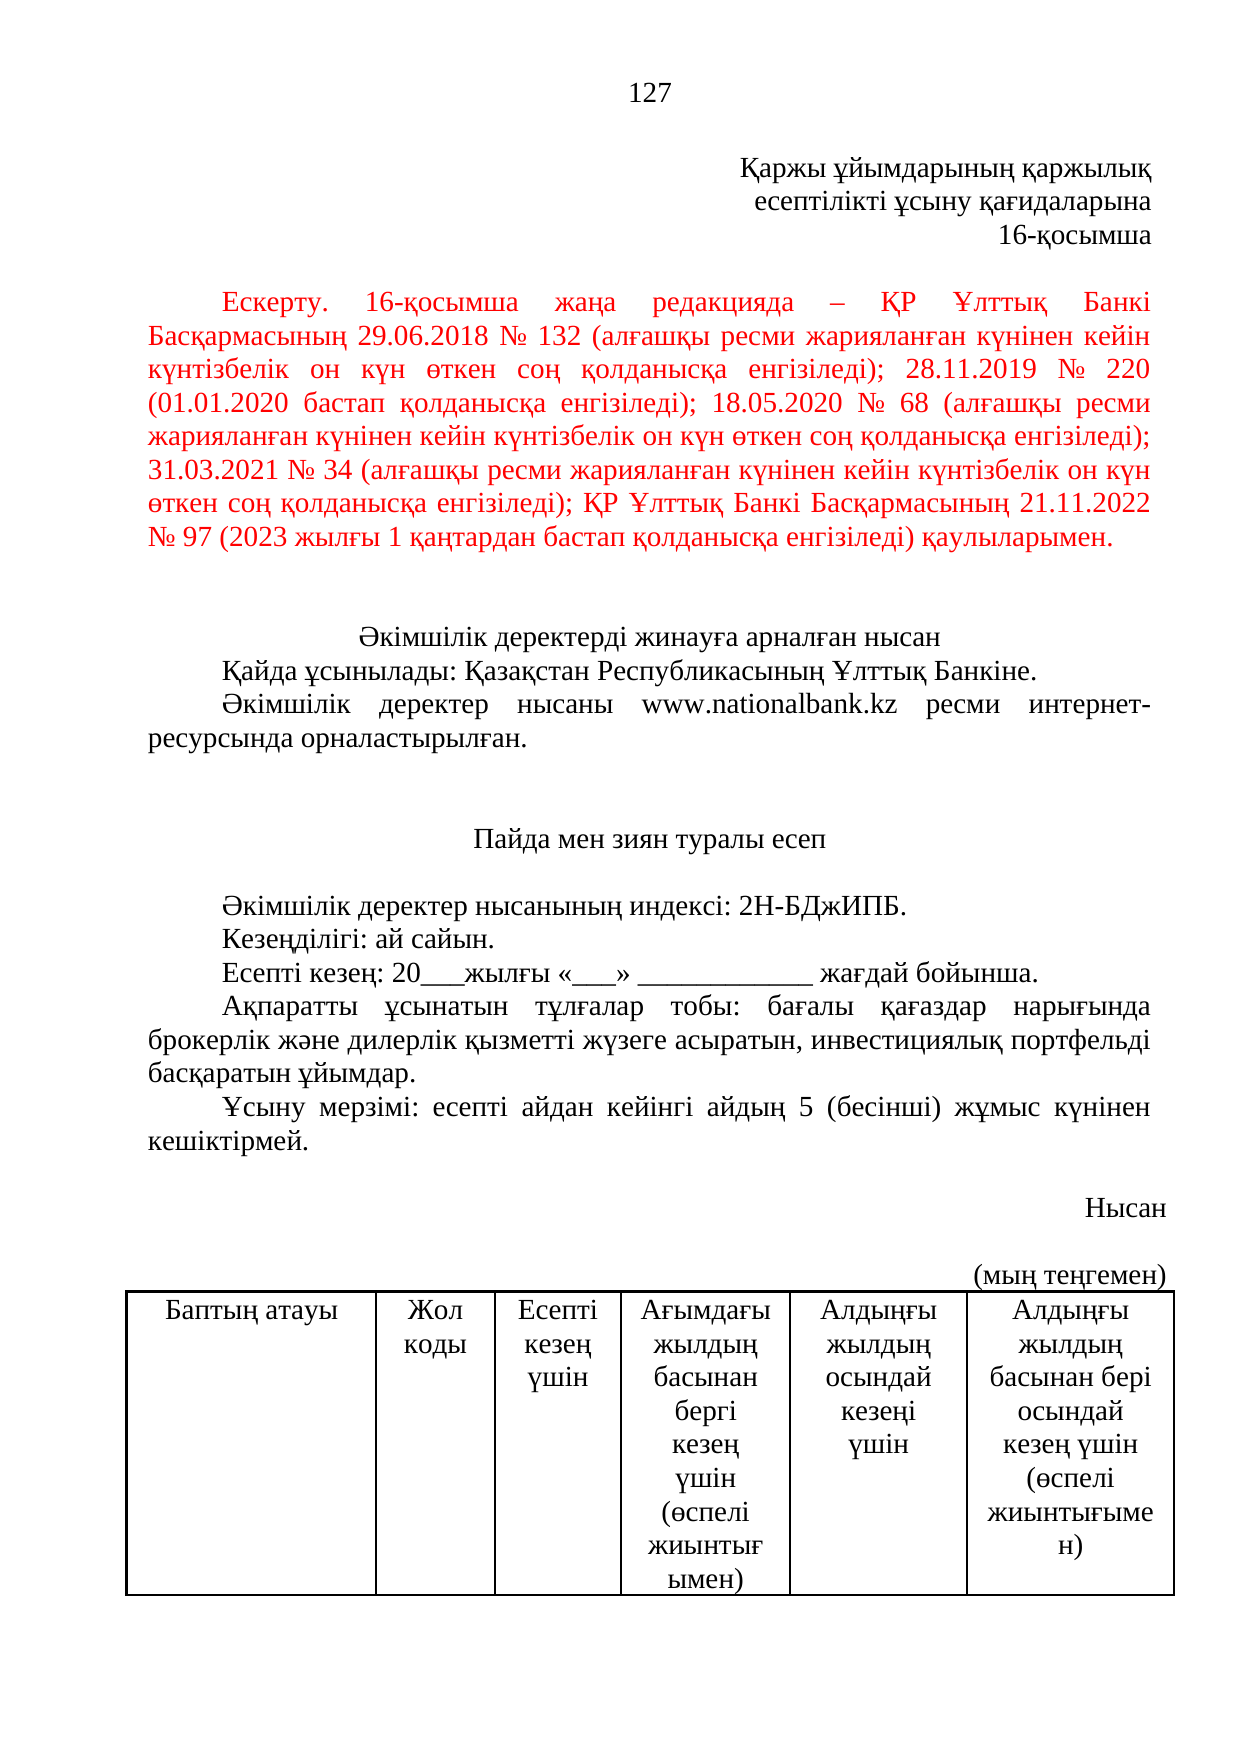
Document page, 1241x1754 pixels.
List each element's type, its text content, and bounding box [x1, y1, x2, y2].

text Кезеңділігі: ай сайын. [148, 921, 1152, 955]
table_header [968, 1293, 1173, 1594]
text Нысан [148, 1190, 1167, 1223]
text Есепті кезең: 20___жылғы «___» ____________ жағдай бойынша. [148, 955, 1152, 988]
text Ұсыну мерзімі: есепті айдан кейінгі айдың 5 (бесінші) жұмыс күнінен кешіктірмей. [148, 1089, 1152, 1156]
text 16-қосымша [148, 217, 1152, 251]
text Пайда мен зиян туралы есеп [148, 821, 1152, 854]
text Әкімшілік деректер нысаны www.nationalbank.kz ресми интернет-ресурсында орналастырылған. [148, 687, 1152, 754]
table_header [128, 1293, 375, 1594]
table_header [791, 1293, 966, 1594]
text Ақпаратты ұсынатын тұлғалар тобы: бағалы қағаздар нарығында брокерлік және дилерлік қызметті жүзеге асыратын, инвестициялық портфельді басқаратын ұйымдар. [148, 988, 1152, 1089]
text Әкімшілік деректер нысанының индексі: 2Н-БДжИПБ. [148, 888, 1152, 921]
text (мың теңгемен) [148, 1257, 1167, 1290]
text Әкімшілік деректерді жинауға арналған нысан [148, 619, 1152, 653]
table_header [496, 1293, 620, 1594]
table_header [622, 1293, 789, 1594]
text есептілікті ұсыну қағидаларына [148, 183, 1152, 217]
text Ескерту. 16-қосымша жаңа редакцияда – ҚР Ұлттық Банкі Басқармасының 29.06.2018 № 132 (алғашқы ресми жарияланған күнінен кейін күнтізбелік он күн өткен соң қолданысқа енгізіледі); 28.11.2019 № 220 (01.01.2020 бастап қолданысқа енгізіледі); 18.05.2020 № 68 (алғашқы ресми жарияланған күнінен кейін күнтізбелік он күн өткен соң қолданысқа енгізіледі); 31.03.2021 № 34 (алғашқы ресми жарияланған күнінен кейін күнтізбелік он күн өткен соң қолданысқа енгізіледі); ҚР Ұлттық Банкі Басқармасының 21.11.2022 № 97 (2023 жылғы 1 қаңтардан бастап қолданысқа енгізіледі) қаулыларымен. [148, 284, 1152, 552]
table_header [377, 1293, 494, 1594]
text Қаржы ұйымдарының қаржылық [148, 150, 1152, 183]
text Қайда ұсынылады: Қазақстан Республикасының Ұлттық Банкіне. [148, 653, 1152, 687]
